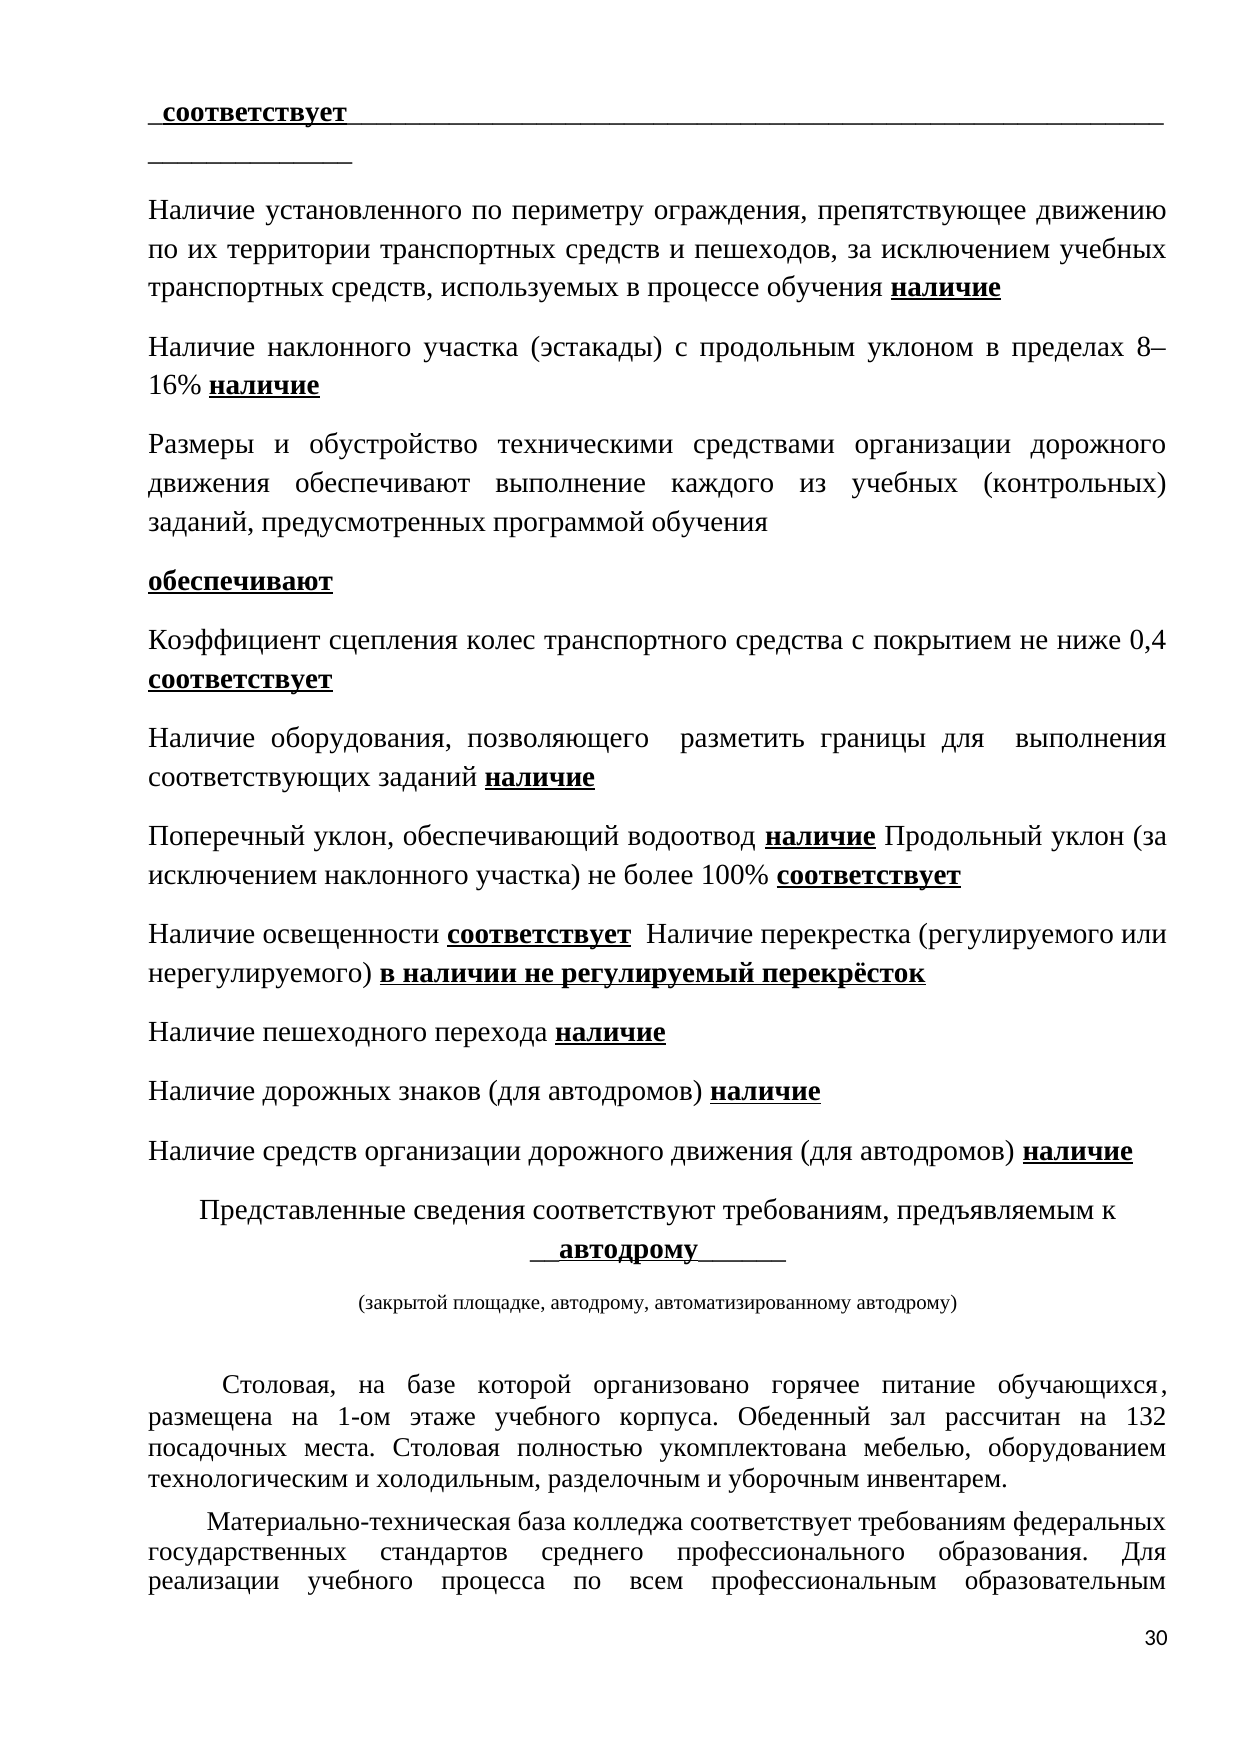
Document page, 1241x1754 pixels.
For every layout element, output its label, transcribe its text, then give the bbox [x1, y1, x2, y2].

text Размеры и обустройство техническими средствами организации дорожного движения обеспечивают выполнение каждого из учебных (контрольных) заданий, предусмотренных программой обучения [148, 427, 1167, 537]
text Наличие пешеходного перехода наличие [148, 1014, 1167, 1048]
text Наличие средств организации дорожного движения (для автодромов) наличие [148, 1133, 1167, 1166]
text Наличие дорожных знаков (для автодромов) наличие [148, 1073, 1167, 1107]
text Поперечный уклон, обеспечивающий водоотвод наличие Продольный уклон (за исключением наклонного участка) не более 100% соответствует [148, 818, 1167, 890]
text Наличие оборудования, позволяющего разметить границы для выполнения соответствующих заданий наличие [148, 720, 1167, 792]
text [148, 94, 1167, 166]
text Столовая, на базе которой организовано горячее питание обучающихся, размещена на 1-ом этаже учебного корпуса. Обеденный зал рассчитан на 132 посадочных места. Столовая полностью укомплектована мебелью, оборудованием технологическим и холодильным, разделочным и уборочным инвентарем. [148, 1369, 1167, 1493]
text Наличие установленного по периметру ограждения, препятствующее движению по их территории транспортных средств и пешеходов, за исключением учебных транспортных средств, используемых в процессе обучения наличие [148, 192, 1167, 303]
text (закрытой площадке, автодрому, автоматизированному автодрому) [148, 1290, 1167, 1314]
text Наличие наклонного участка (эстакады) с продольным уклоном в пределах 8–16% наличие [148, 329, 1167, 401]
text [148, 1506, 1167, 1595]
text обеспечивают [148, 563, 1167, 597]
text Представленные сведения соответствуют требованиям, предъявляемым к __автодрому______ [148, 1192, 1167, 1264]
text Наличие освещенности соответствует Наличие перекрестка (регулируемого или нерегулируемого) в наличии не регулируемый перекрёсток [148, 916, 1167, 988]
text Коэффициент сцепления колес транспортного средства с покрытием не ниже 0,4 соответствует [148, 622, 1167, 694]
